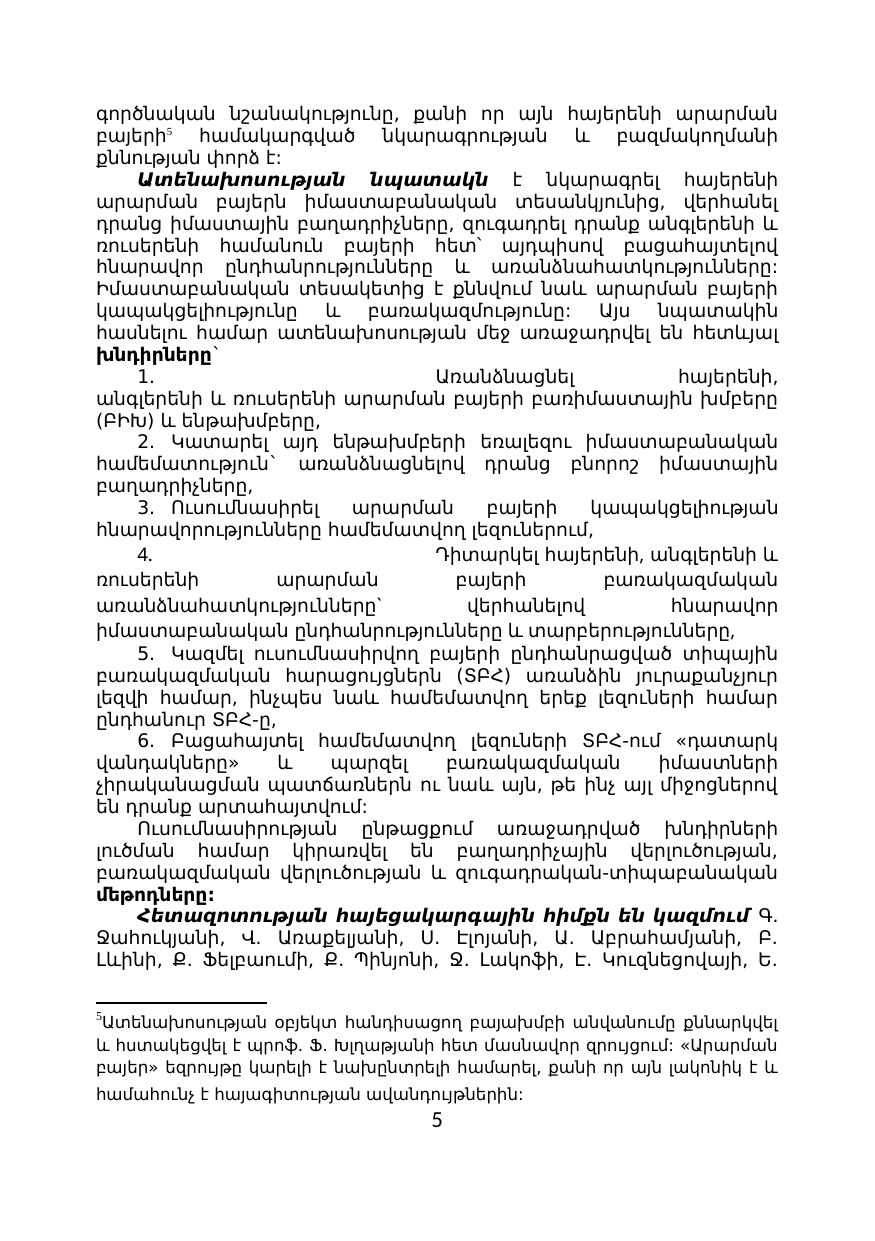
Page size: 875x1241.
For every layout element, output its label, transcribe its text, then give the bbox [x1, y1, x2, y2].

list Առանձնացնել հայերենի, անգլերենի և ռուսերենի արարման բայերի բառիմաստային խմբերը (ԲԻԽ) և ենթախմբերը, [96, 366, 778, 432]
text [96, 103, 778, 169]
list Դիտարկել հայերենի, անգլերենի և ռուսերենի արարման բայերի բառակազմական առանձնահատկությունները` վերհանելով հնարավոր իմաստաբանական ընդհանրությունները և տարբերությունները, [96, 541, 778, 643]
list Կազմել ուսումնասիրվող բայերի ընդհանրացված տիպային բառակազմական հարացույցներն (ՏԲՀ) առանձին յուրաքանչյուր լեզվի համար, ինչպես նաև համեմատվող երեք լեզուների համար ընդհանուր ՏԲՀ-ը, [96, 643, 778, 731]
text Ուսումնասիրության ընթացքում առաջադրված խնդիրների լուծման համար կիրառվել են բաղադրիչային վերլուծության, բառակազմական վերլուծության և զուգադրական-տիպաբանական մեթոդները: [96, 818, 778, 906]
list Բացահայտել համեմատվող լեզուների ՏԲՀ-ում «դատարկ վանդակները» և պարզել բառակազմական իմաստների չիրականացման պատճառներն ու նաև այն, թե ինչ այլ միջոցներով են դրանք արտահայտվում: [96, 731, 778, 818]
text Ատենախոսության նպատակն է նկարագրել հայերենի արարման բայերն իմաստաբանական տեսանկյունից, վերհանել դրանց իմաստային բաղադրիչները, զուգադրել դրանք անգլերենի և ռուսերենի համանուն բայերի հետ՝ այդպիսով բացահայտելով հնարավոր ընդհանրությունները և առանձնահատկությունները: Իմաստաբանական տեսակետից է քննվում նաև արարման բայերի կապակցելիությունը և բառակազմությունը: Այս նպատակին հասնելու համար ատենախոսության մեջ առաջադրվել են հետևյալ խնդիրները` [96, 169, 778, 366]
list Ուսումնասիրել արարման բայերի կապակցելիության հնարավորությունները համեմատվող լեզուներում, [96, 497, 778, 541]
list Կատարել այդ ենթախմբերի եռալեզու իմաստաբանական համեմատություն` առանձնացնելով դրանց բնորոշ իմաստային բաղադրիչները, [96, 432, 778, 497]
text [96, 906, 778, 971]
